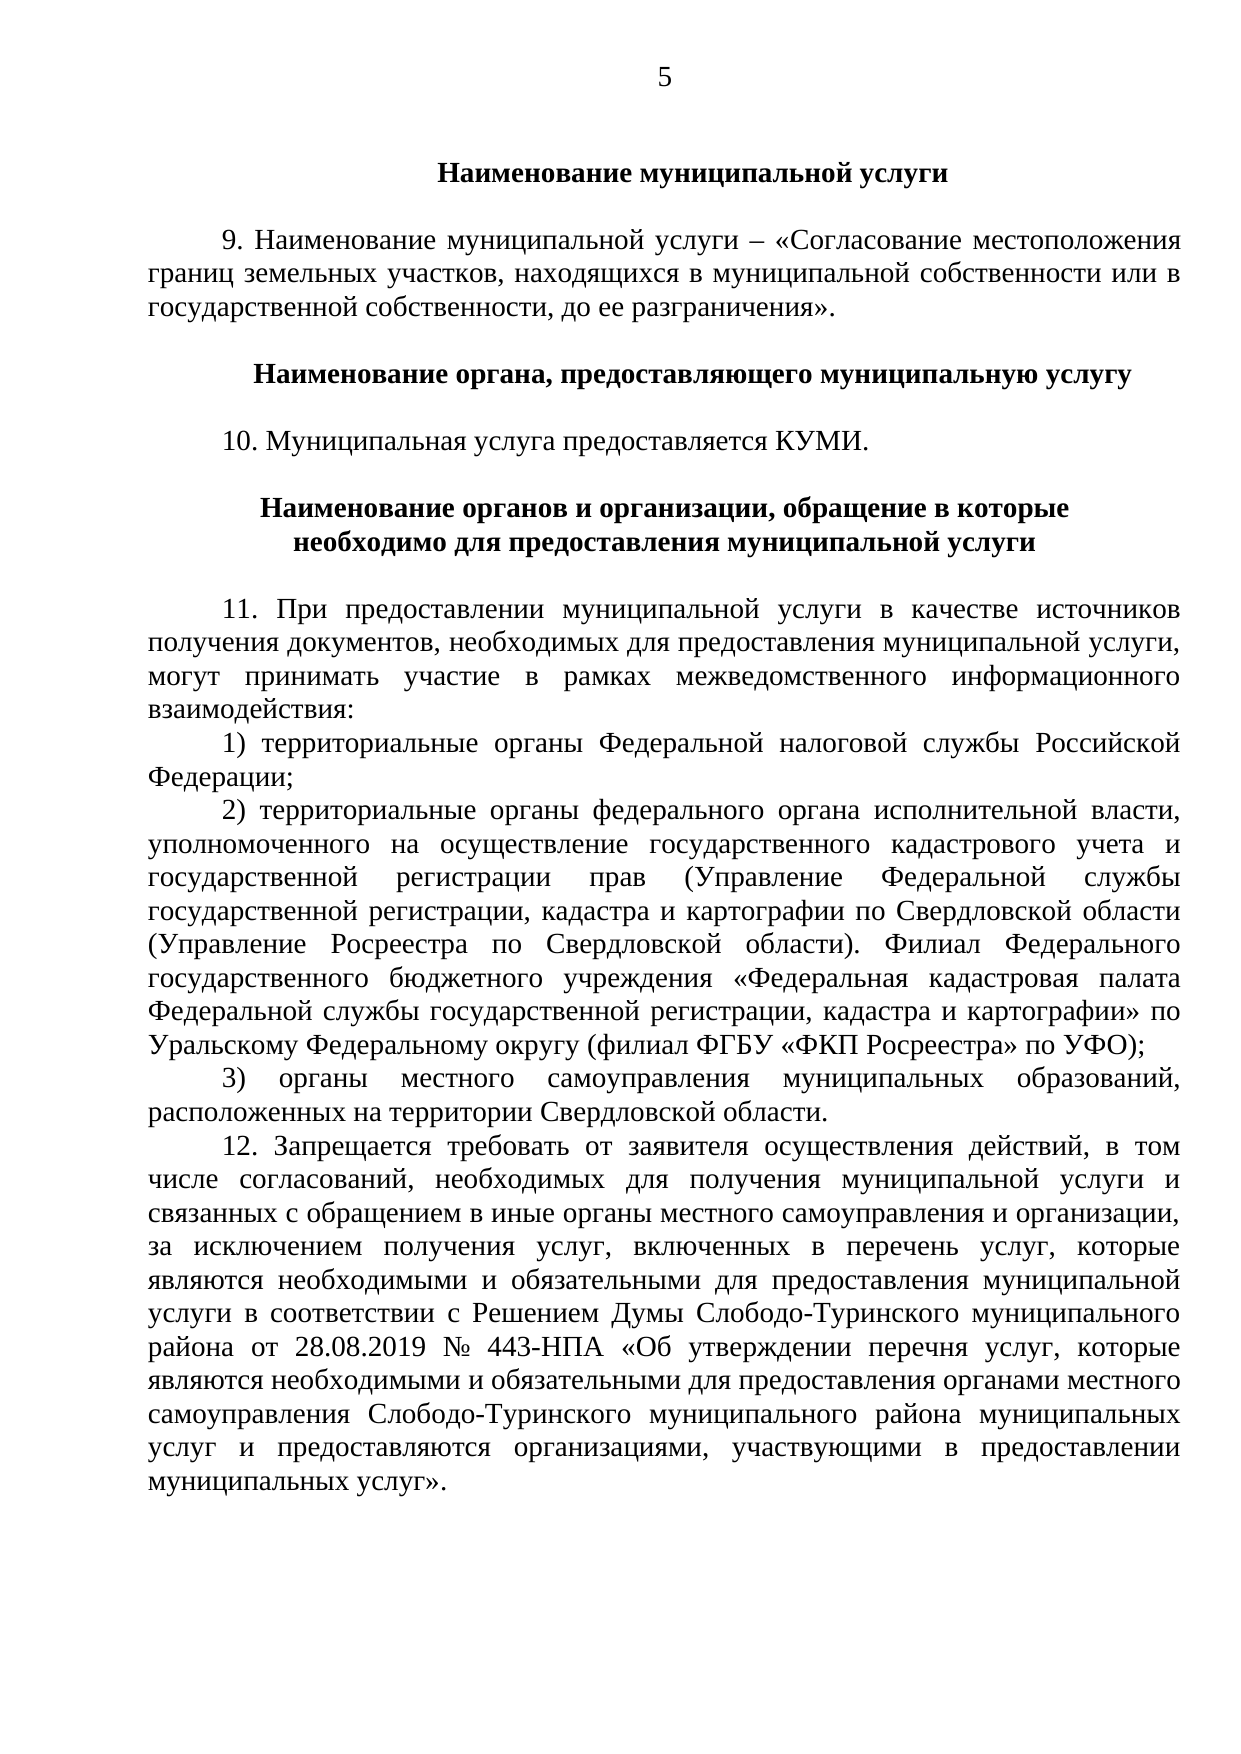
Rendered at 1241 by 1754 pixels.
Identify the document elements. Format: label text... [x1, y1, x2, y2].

text Наименование муниципальной услуги [148, 155, 1181, 188]
text необходимо для предоставления муниципальной услуги [148, 524, 1181, 557]
text 2) территориальные органы федерального органа исполнительной власти, уполномоченного на осуществление государственного кадастрового учета и государственной регистрации прав (Управление Федеральной службы государственной регистрации, кадастра и картографии по Свердловской области (Управление Росреестра по Свердловской области). Филиал Федерального государственного бюджетного учреждения «Федеральная кадастровая палата Федеральной службы государственной регистрации, кадастра и картографии» по Уральскому Федеральному округу (филиал ФГБУ «ФКП Росреестра» по УФО); [148, 792, 1181, 1061]
text Наименование органа, предоставляющего муниципальную услугу [148, 356, 1181, 390]
text Наименование органов и организации, обращение в которые [148, 490, 1181, 524]
text 10. Муниципальная услуга предоставляется КУМИ. [148, 423, 1181, 457]
text 11. При предоставлении муниципальной услуги в качестве источников получения документов, необходимых для предоставления муниципальной услуги, могут принимать участие в рамках межведомственного информационного взаимодействия: [148, 591, 1181, 725]
text 1) территориальные органы Федеральной налоговой службы Российской Федерации; [148, 725, 1181, 792]
text 3) органы местного самоуправления муниципальных образований, расположенных на территории Свердловской области. [148, 1061, 1181, 1128]
text 12. Запрещается требовать от заявителя осуществления действий, в том числе согласований, необходимых для получения муниципальной услуги и связанных с обращением в иные органы местного самоуправления и организации, за исключением получения услуг, включенных в перечень услуг, которые являются необходимыми и обязательными для предоставления муниципальной услуги в соответствии с Решением Думы Слободо-Туринского муниципального района от 28.08.2019 № 443-НПА «Об утверждении перечня услуг, которые являются необходимыми и обязательными для предоставления органами местного самоуправления Слободо-Туринского муниципального района муниципальных услуг и предоставляются организациями, участвующими в предоставлении муниципальных услуг». [148, 1128, 1181, 1497]
text 9. Наименование муниципальной услуги – «Согласование местоположения границ земельных участков, находящихся в муниципальной собственности или в государственной собственности, до ее разграничения». [148, 222, 1181, 323]
